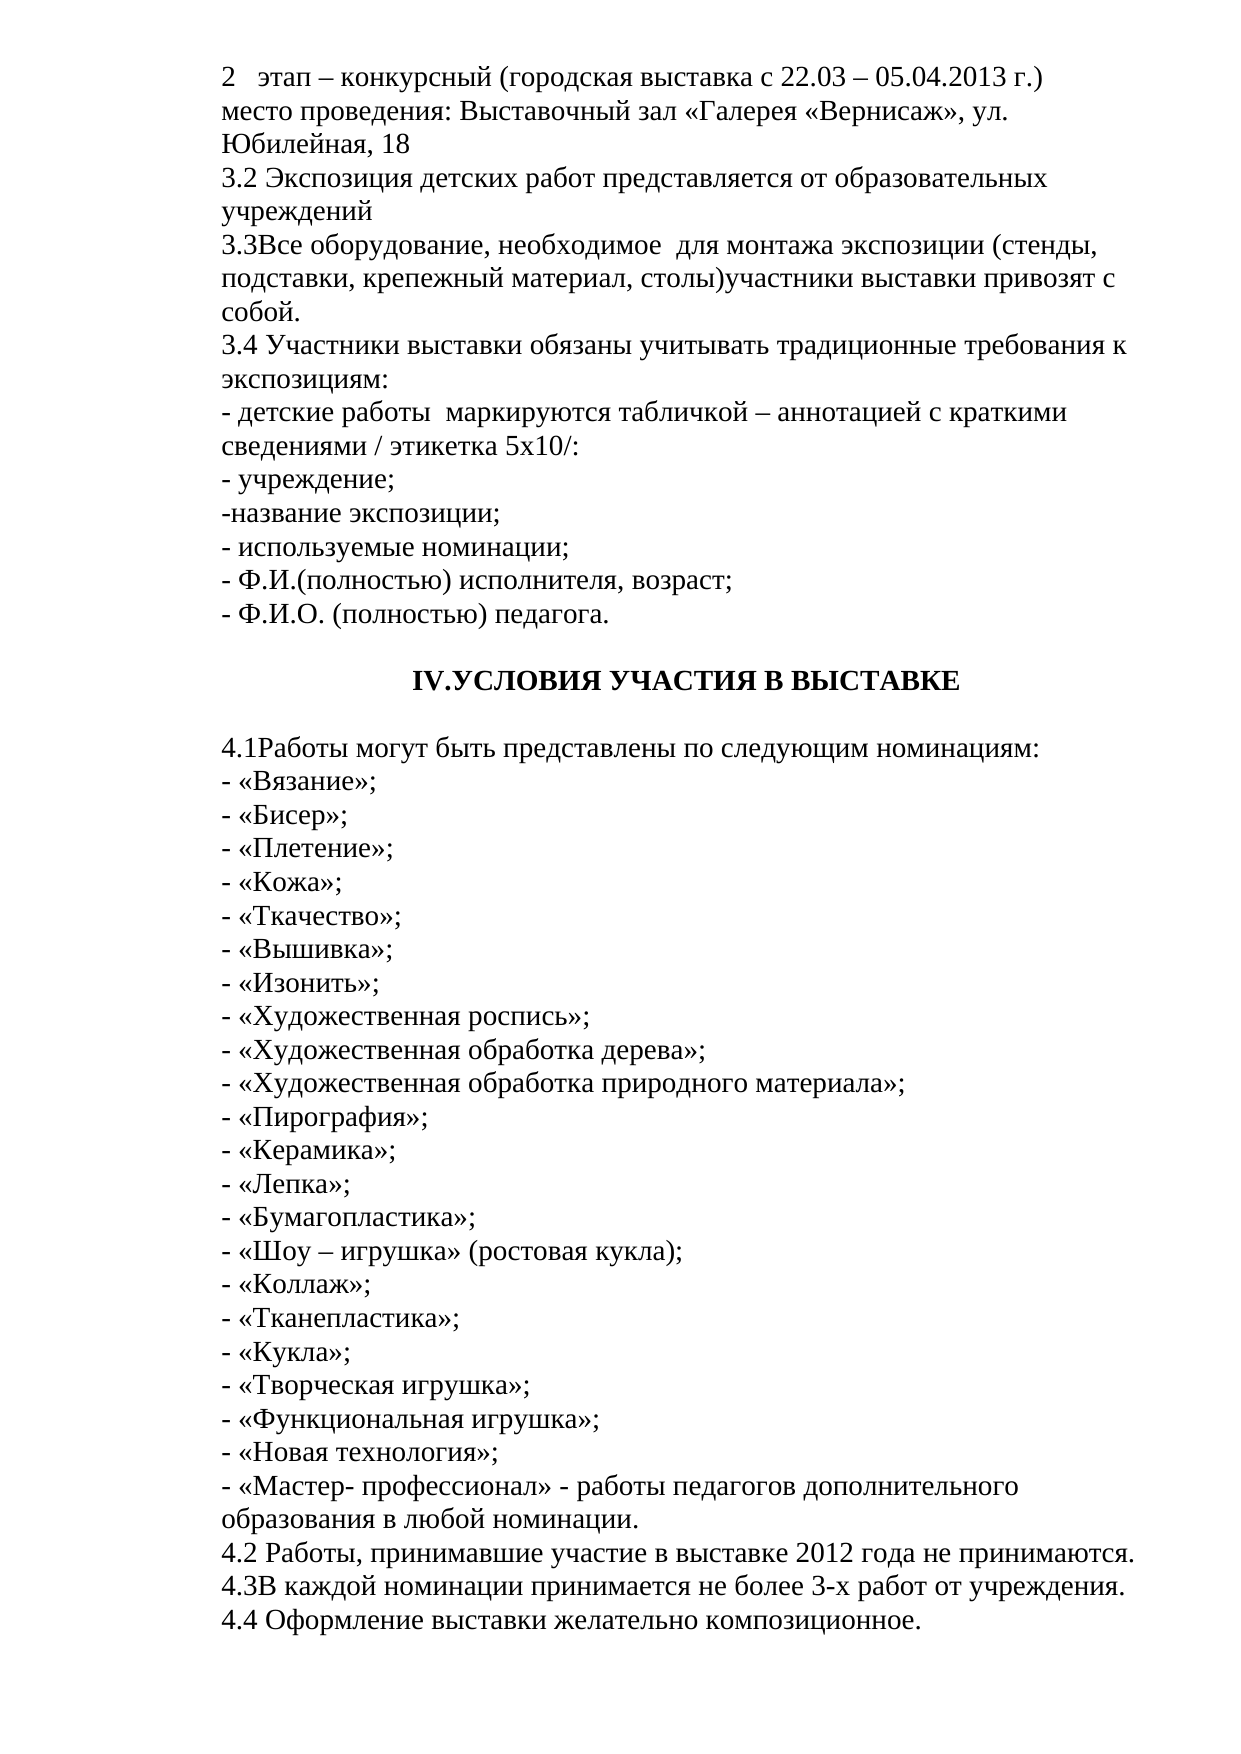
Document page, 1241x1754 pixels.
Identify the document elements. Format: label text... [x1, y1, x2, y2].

list - «Бумагопластика»; [221, 1199, 1152, 1233]
list - «Тканепластика»; [221, 1300, 1152, 1334]
list - Ф.И.(полностью) исполнителя, возраст; [221, 562, 1152, 596]
list - «Пирография»; [221, 1099, 1152, 1132]
list - «Художественная обработка природного материала»; [221, 1065, 1152, 1099]
list IV.УСЛОВИЯ УЧАСТИЯ В ВЫСТАВКЕ [221, 663, 1152, 696]
list - «Коллаж»; [221, 1267, 1152, 1300]
list - «Шоу – игрушка» (ростовая кукла); [221, 1233, 1152, 1267]
list - «Вязание»; [221, 763, 1152, 797]
list место проведения: Выставочный зал «Галерея «Вернисаж», ул. Юбилейная, 18 [221, 93, 1152, 160]
list - детские работы маркируются табличкой – аннотацией с краткими сведениями / этикетка 5x10/: [221, 394, 1152, 462]
list - «Изонить»; [221, 965, 1152, 998]
list - «Художественная обработка дерева»; [221, 1032, 1152, 1065]
list - «Функциональная игрушка»; [221, 1401, 1152, 1434]
list - «Новая технология»; [221, 1434, 1152, 1468]
list -название экспозиции; [221, 495, 1152, 529]
list 2 этап – конкурсный (городская выставка с 22.03 – 05.04.2013 г.) [221, 59, 1152, 93]
list - «Художественная роспись»; [221, 998, 1152, 1032]
list - «Плетение»; [221, 831, 1152, 864]
list - «Кожа»; [221, 864, 1152, 898]
list - «Бисер»; [221, 797, 1152, 831]
list - Ф.И.О. (полностью) педагога. [221, 596, 1152, 629]
list 4.2 Работы, принимавшие участие в выставке 2012 года не принимаются. [221, 1535, 1152, 1568]
list - «Керамика»; [221, 1132, 1152, 1166]
list - «Вышивка»; [221, 931, 1152, 965]
list 3.4 Участники выставки обязаны учитывать традиционные требования к экспозициям: [221, 327, 1152, 394]
list - учреждение; [221, 462, 1152, 495]
list 4.4 Оформление выставки желательно композиционное. [221, 1602, 1152, 1636]
list - используемые номинации; [221, 529, 1152, 562]
list 3.3Все оборудование, необходимое для монтажа экспозиции (стенды, подставки, крепежный материал, столы)участники выставки привозят с собой. [221, 227, 1152, 327]
list 4.3В каждой номинации принимается не более 3-х работ от учреждения. [221, 1568, 1152, 1602]
list - «Творческая игрушка»; [221, 1367, 1152, 1401]
list 3.2 Экспозиция детских работ представляется от образовательных учреждений [221, 160, 1152, 227]
list - «Кукла»; [221, 1334, 1152, 1367]
list 4.1Работы могут быть представлены по следующим номинациям: [221, 730, 1152, 763]
list - «Лепка»; [221, 1166, 1152, 1199]
list - «Ткачество»; [221, 898, 1152, 931]
list - «Мастер- профессионал» - работы педагогов дополнительного образования в любой номинации. [221, 1468, 1152, 1535]
